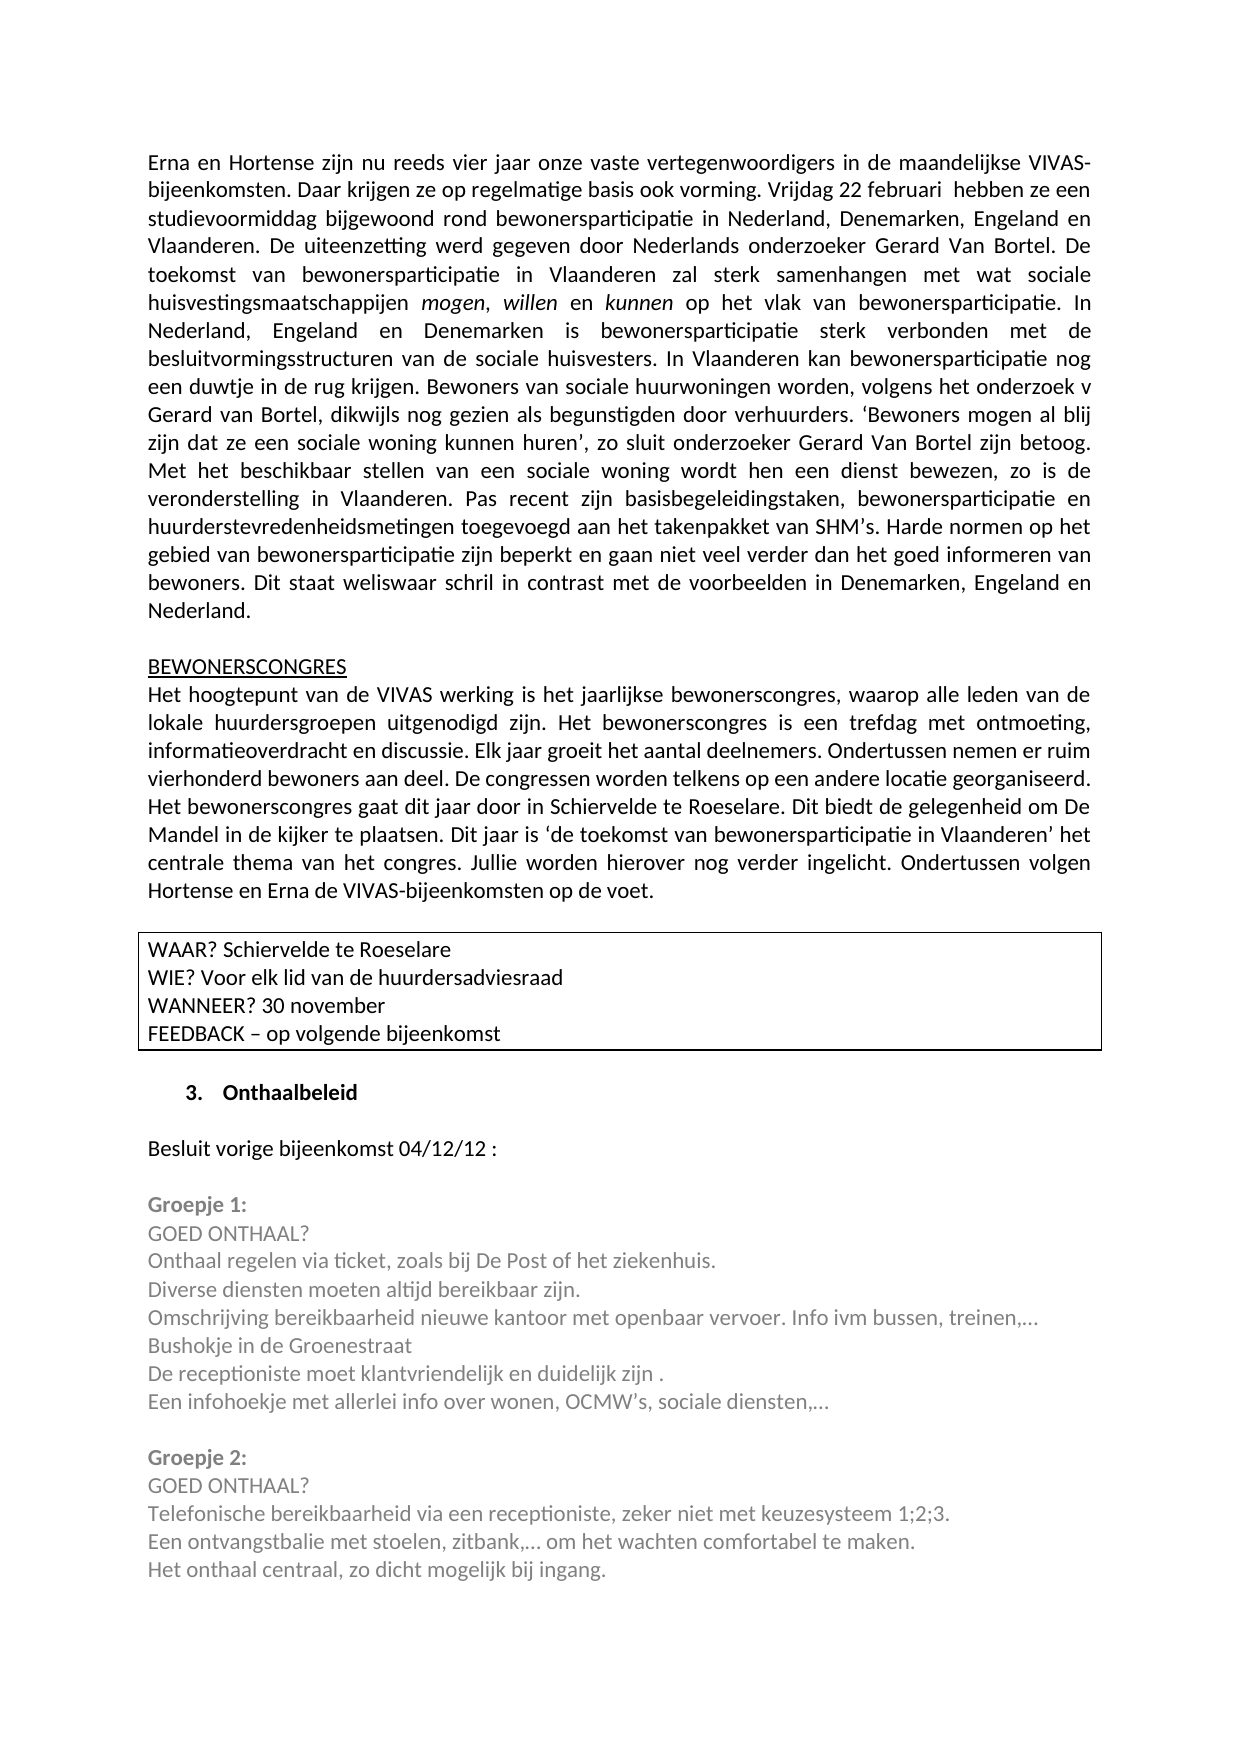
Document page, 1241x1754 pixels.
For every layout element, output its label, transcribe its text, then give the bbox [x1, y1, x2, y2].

text Het hoogtepunt van de VIVAS werking is het jaarlijkse bewonerscongres, waarop alle leden van de lokale huurdersgroepen uitgenodigd zijn. Het bewonerscongres is een trefdag met ontmoeting, informatieoverdracht en discussie. Elk jaar groeit het aantal deelnemers. Ondertussen nemen er ruim vierhonderd bewoners aan deel. De congressen worden telkens op een andere locatie georganiseerd. Het bewonerscongres gaat dit jaar door in Schiervelde te Roeselare. Dit biedt de gelegenheid om De Mandel in de kijker te plaatsen. Dit jaar is ‘de toekomst van bewonersparticipatie in Vlaanderen’ het centrale thema van het congres. Jullie worden hierover nog verder ingelicht. Ondertussen volgen Hortense en Erna de VIVAS-bijeenkomsten op de voet. [148, 680, 1093, 904]
text Erna en Hortense zijn nu reeds vier jaar onze vaste vertegenwoordigers in de maandelijkse VIVAS-bijeenkomsten. Daar krijgen ze op regelmatige basis ook vorming. Vrijdag 22 februari hebben ze een studievoormiddag bijgewoond rond bewonersparticipatie in Nederland, Denemarken, Engeland en Vlaanderen. De uiteenzetting werd gegeven door Nederlands onderzoeker Gerard Van Bortel. De toekomst van bewonersparticipatie in Vlaanderen zal sterk samenhangen met wat sociale huisvestingsmaatschappijen mogen, willen en kunnen op het vlak van bewonersparticipatie. In Nederland, Engeland en Denemarken is bewonersparticipatie sterk verbonden met de besluitvormingsstructuren van de sociale huisvesters. In Vlaanderen kan bewonersparticipatie nog een duwtje in de rug krijgen. Bewoners van sociale huurwoningen worden, volgens het onderzoek v Gerard van Bortel, dikwijls nog gezien als begunstigden door verhuurders. ‘Bewoners mogen al blij zijn dat ze een sociale woning kunnen huren’, zo sluit onderzoeker Gerard Van Bortel zijn betoog. Met het beschikbaar stellen van een sociale woning wordt hen een dienst bewezen, zo is de veronderstelling in Vlaanderen. Pas recent zijn basisbegeleidingstaken, bewonersparticipatie en huurderstevredenheidsmetingen toegevoegd aan het takenpakket van SHM’s. Harde normen op het gebied van bewonersparticipatie zijn beperkt en gaan niet veel verder dan het goed informeren van bewoners. Dit staat weliswaar schril in contrast met de voorbeelden in Denemarken, Engeland en Nederland. [148, 148, 1093, 624]
text Het onthaal centraal, zo dicht mogelijk bij ingang. [148, 1555, 1093, 1583]
text Besluit vorige bijeenkomst 04/12/12 : [148, 1134, 1093, 1163]
text Een ontvangstbalie met stoelen, zitbank,… om het wachten comfortabel te maken. [148, 1527, 1093, 1555]
text Telefonische bereikbaarheid via een receptioniste, zeker niet met keuzesysteem 1;2;3. [148, 1499, 1093, 1527]
list Onthaalbeleid [185, 1078, 1093, 1107]
text Groepje 2: [148, 1443, 1093, 1471]
text De receptioniste moet klantvriendelijk en duidelijk zijn . [148, 1359, 1093, 1387]
text Bushokje in de Groenestraat [148, 1331, 1093, 1359]
text WANNEER? 30 november [148, 991, 1093, 1016]
text GOED ONTHAAL? [148, 1471, 1093, 1499]
text WAAR? Schiervelde te Roeselare [139, 933, 1101, 963]
text Een infohoekje met allerlei info over wonen, OCMW’s, sociale diensten,… [148, 1387, 1093, 1415]
text Omschrijving bereikbaarheid nieuwe kantoor met openbaar vervoer. Info ivm bussen, treinen,… [148, 1303, 1093, 1331]
text BEWONERSCONGRES [148, 652, 1093, 680]
text WIE? Voor elk lid van de huurdersadviesraad [148, 963, 1093, 991]
text FEEDBACK – op volgende bijeenkomst [139, 1016, 1101, 1049]
text Onthaal regelen via ticket, zoals bij De Post of het ziekenhuis. [148, 1247, 1093, 1275]
text Groepje 1: [148, 1191, 1093, 1219]
text Diverse diensten moeten altijd bereikbaar zijn. [148, 1275, 1093, 1303]
text GOED ONTHAAL? [148, 1219, 1093, 1247]
